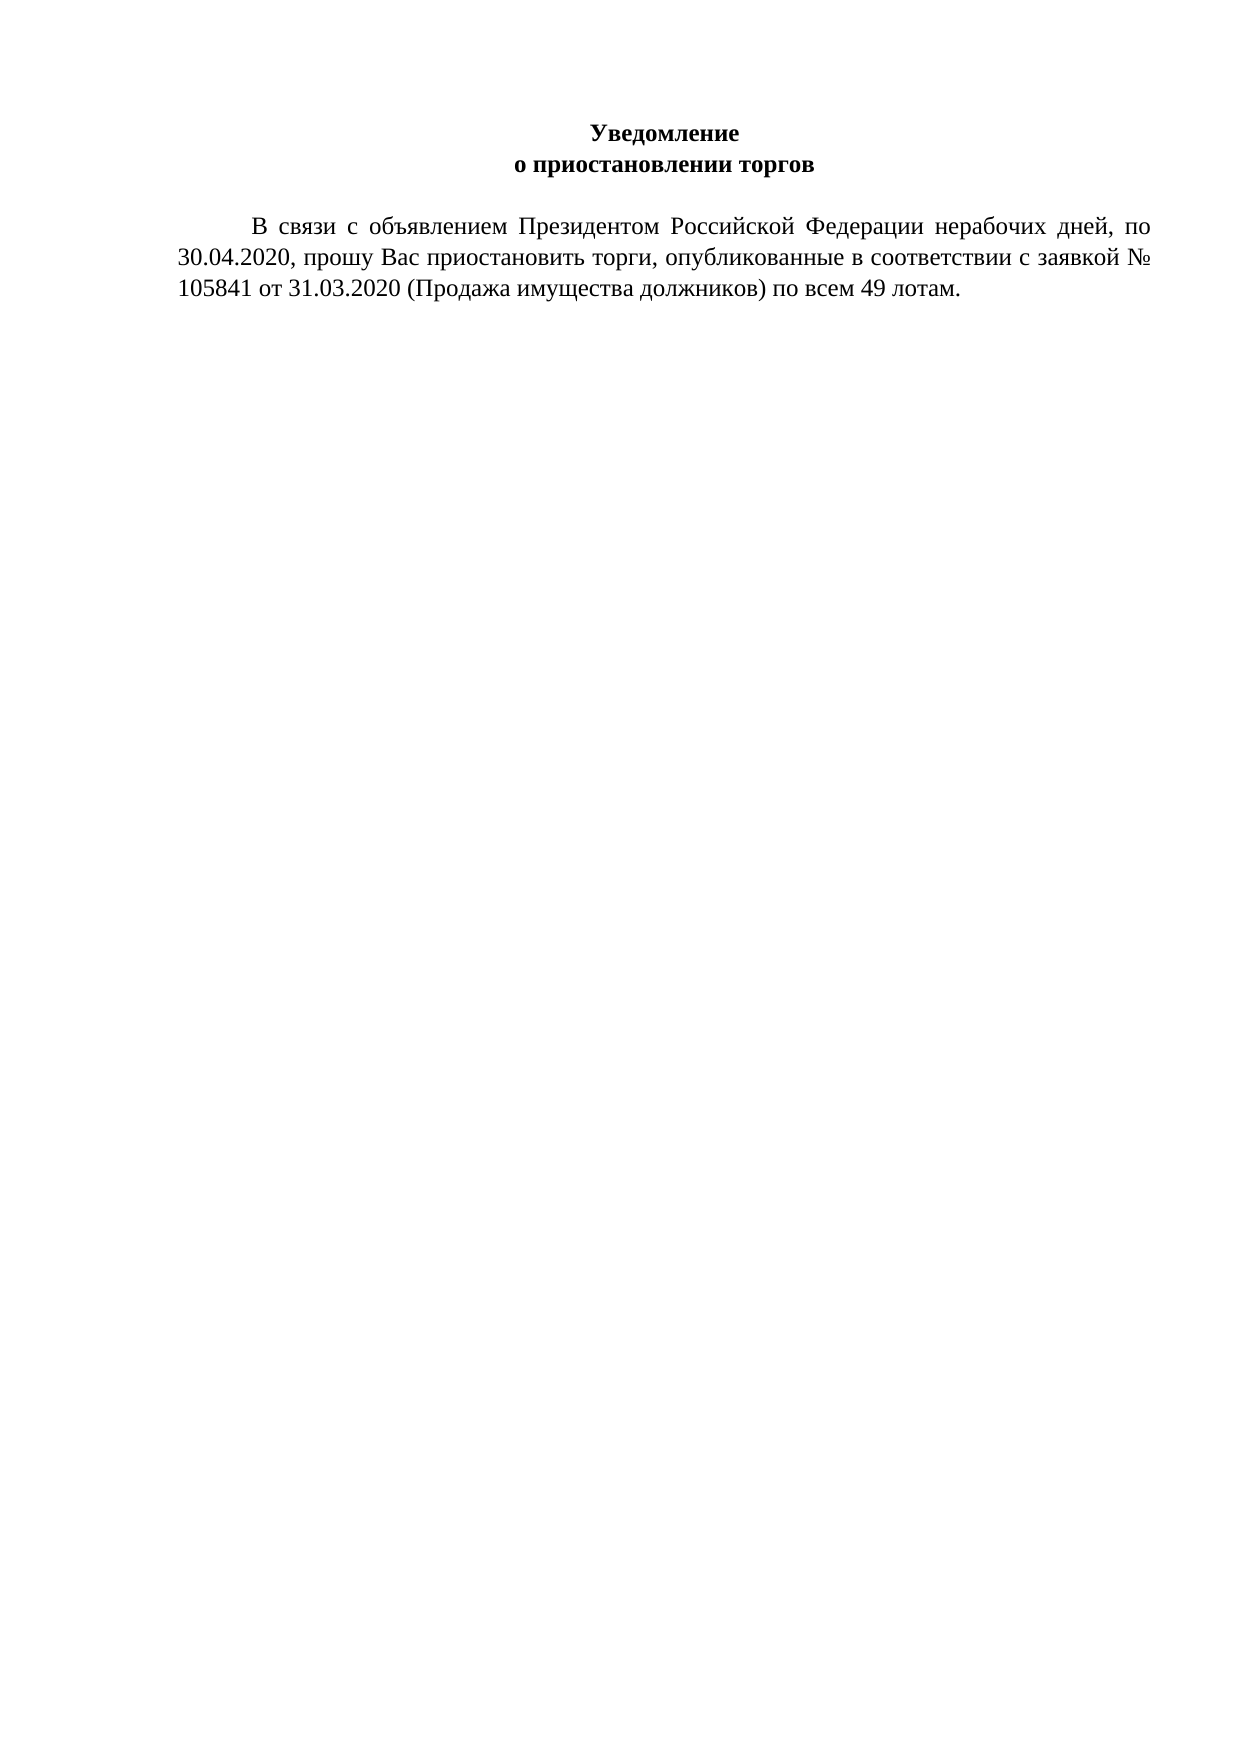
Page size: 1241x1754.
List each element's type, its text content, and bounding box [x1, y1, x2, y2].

text В связи с объявлением Президентом Российской Федерации нерабочих дней, по 30.04.2020, прошу Вас приостановить торги, опубликованные в соответствии с заявкой № 105841 от 31.03.2020 (Продажа имущества должников) по всем 49 лотам. [177, 211, 1152, 302]
text о приостановлении торгов [177, 149, 1152, 178]
text Уведомление [177, 118, 1152, 147]
